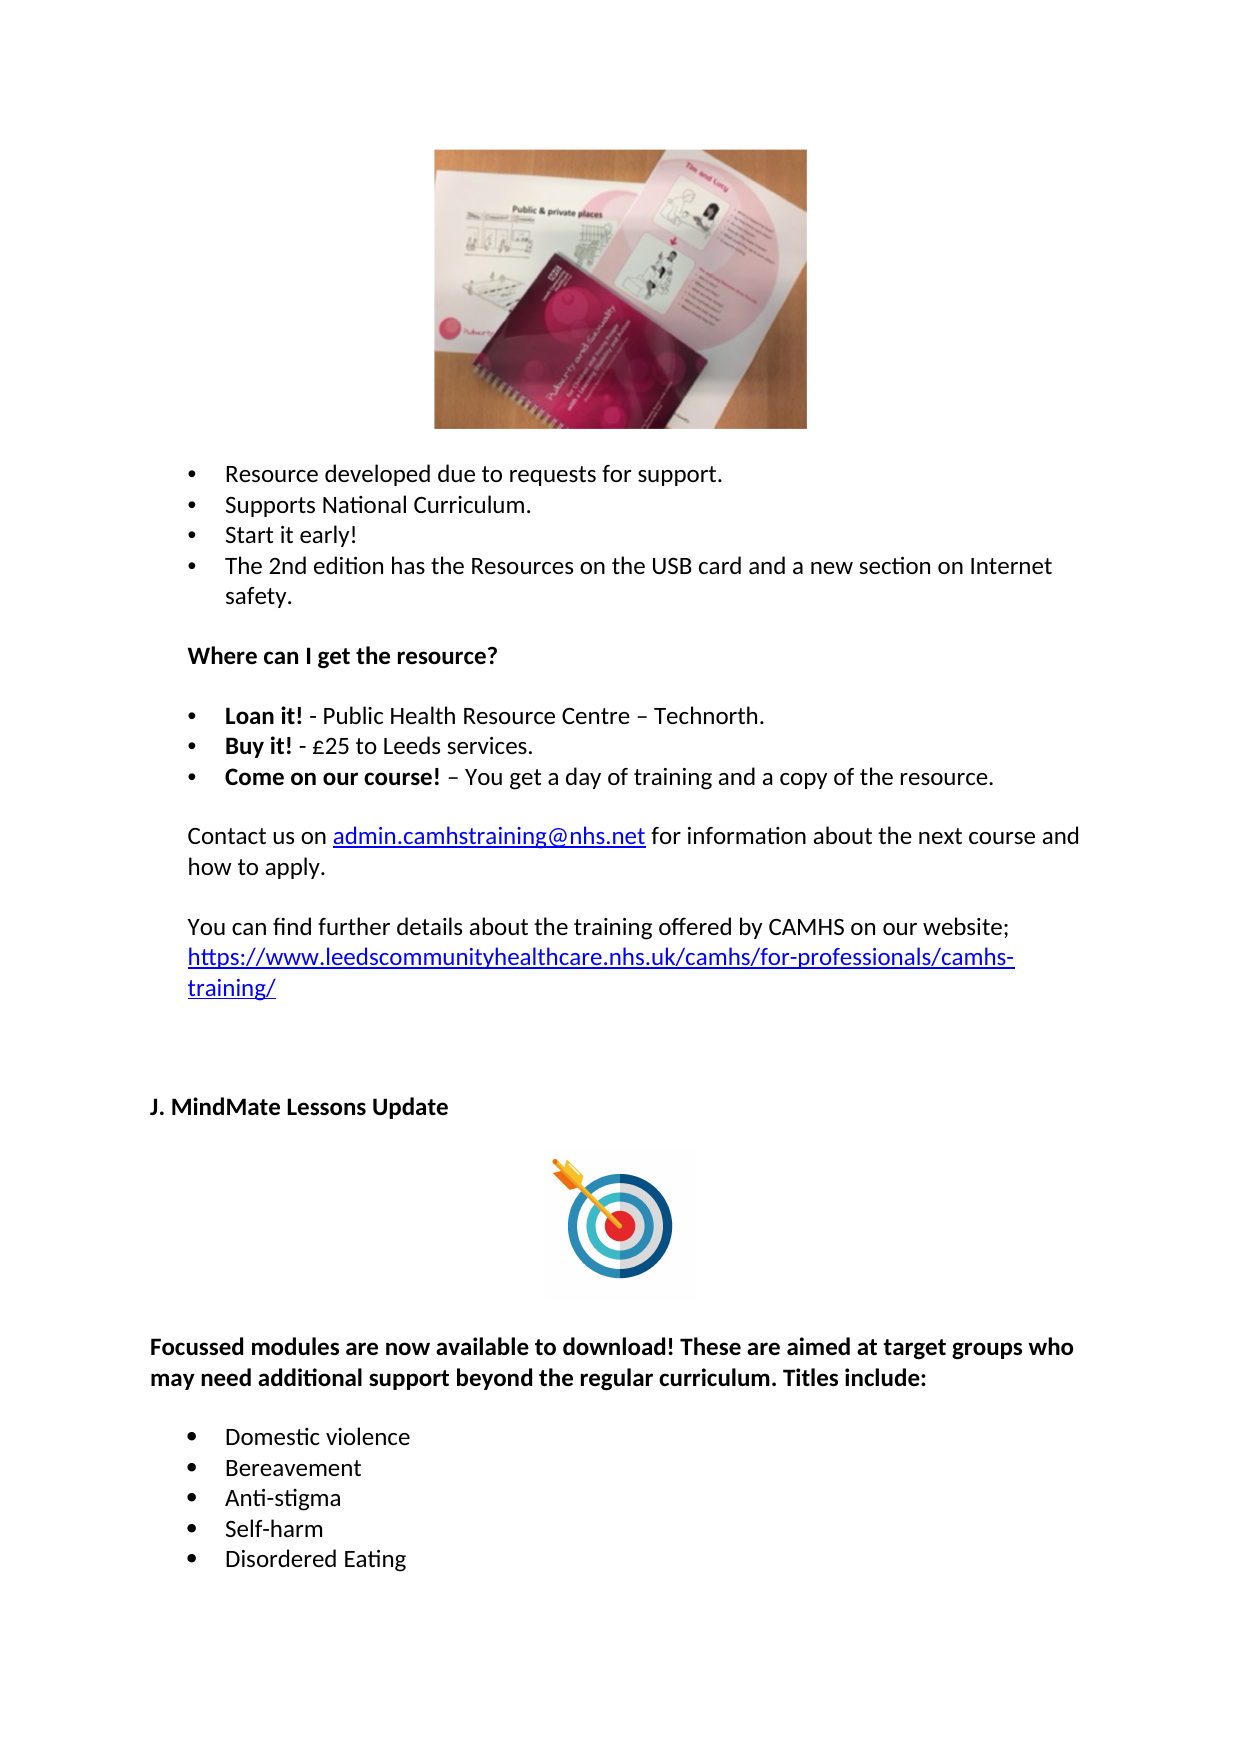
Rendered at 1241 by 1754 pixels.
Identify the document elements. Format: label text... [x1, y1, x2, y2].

list Loan it! - Public Health Resource Centre – Technorth. [187, 700, 1090, 730]
list Domestic violence [187, 1421, 1090, 1452]
list Disordered Eating [187, 1543, 1090, 1574]
list The 2nd edition has the Resources on the USB card and a new section on Internet safety. [187, 550, 1090, 611]
text Focussed modules are now available to download! These are aimed at target groups who may need additional support beyond the regular curriculum. Titles include: [150, 1331, 1090, 1392]
list Buy it! - £25 to Leeds services. [187, 730, 1090, 761]
text Contact us on admin.camhstraining@nhs.net for information about the next course and how to apply. [187, 821, 1090, 882]
list Supports National Curriculum. [187, 489, 1090, 519]
list Resource developed due to requests for support. [187, 458, 1090, 489]
text Where can I get the resource? [187, 640, 1090, 671]
list Self-harm [187, 1513, 1090, 1543]
list Anti-stigma [187, 1482, 1090, 1513]
list Bereavement [187, 1452, 1090, 1482]
text You can find further details about the training offered by CAMHS on our website; https://www.leedscommunityhealthcare.nhs.uk/camhs/for-professionals/camhs-training/ [187, 911, 1090, 1002]
picture [435, 150, 806, 428]
text J. MindMate Lessons Update [150, 1091, 1090, 1122]
list Come on our course! – You get a day of training and a copy of the resource. [187, 761, 1090, 791]
picture [544, 1150, 696, 1302]
list Start it early! [187, 519, 1090, 550]
